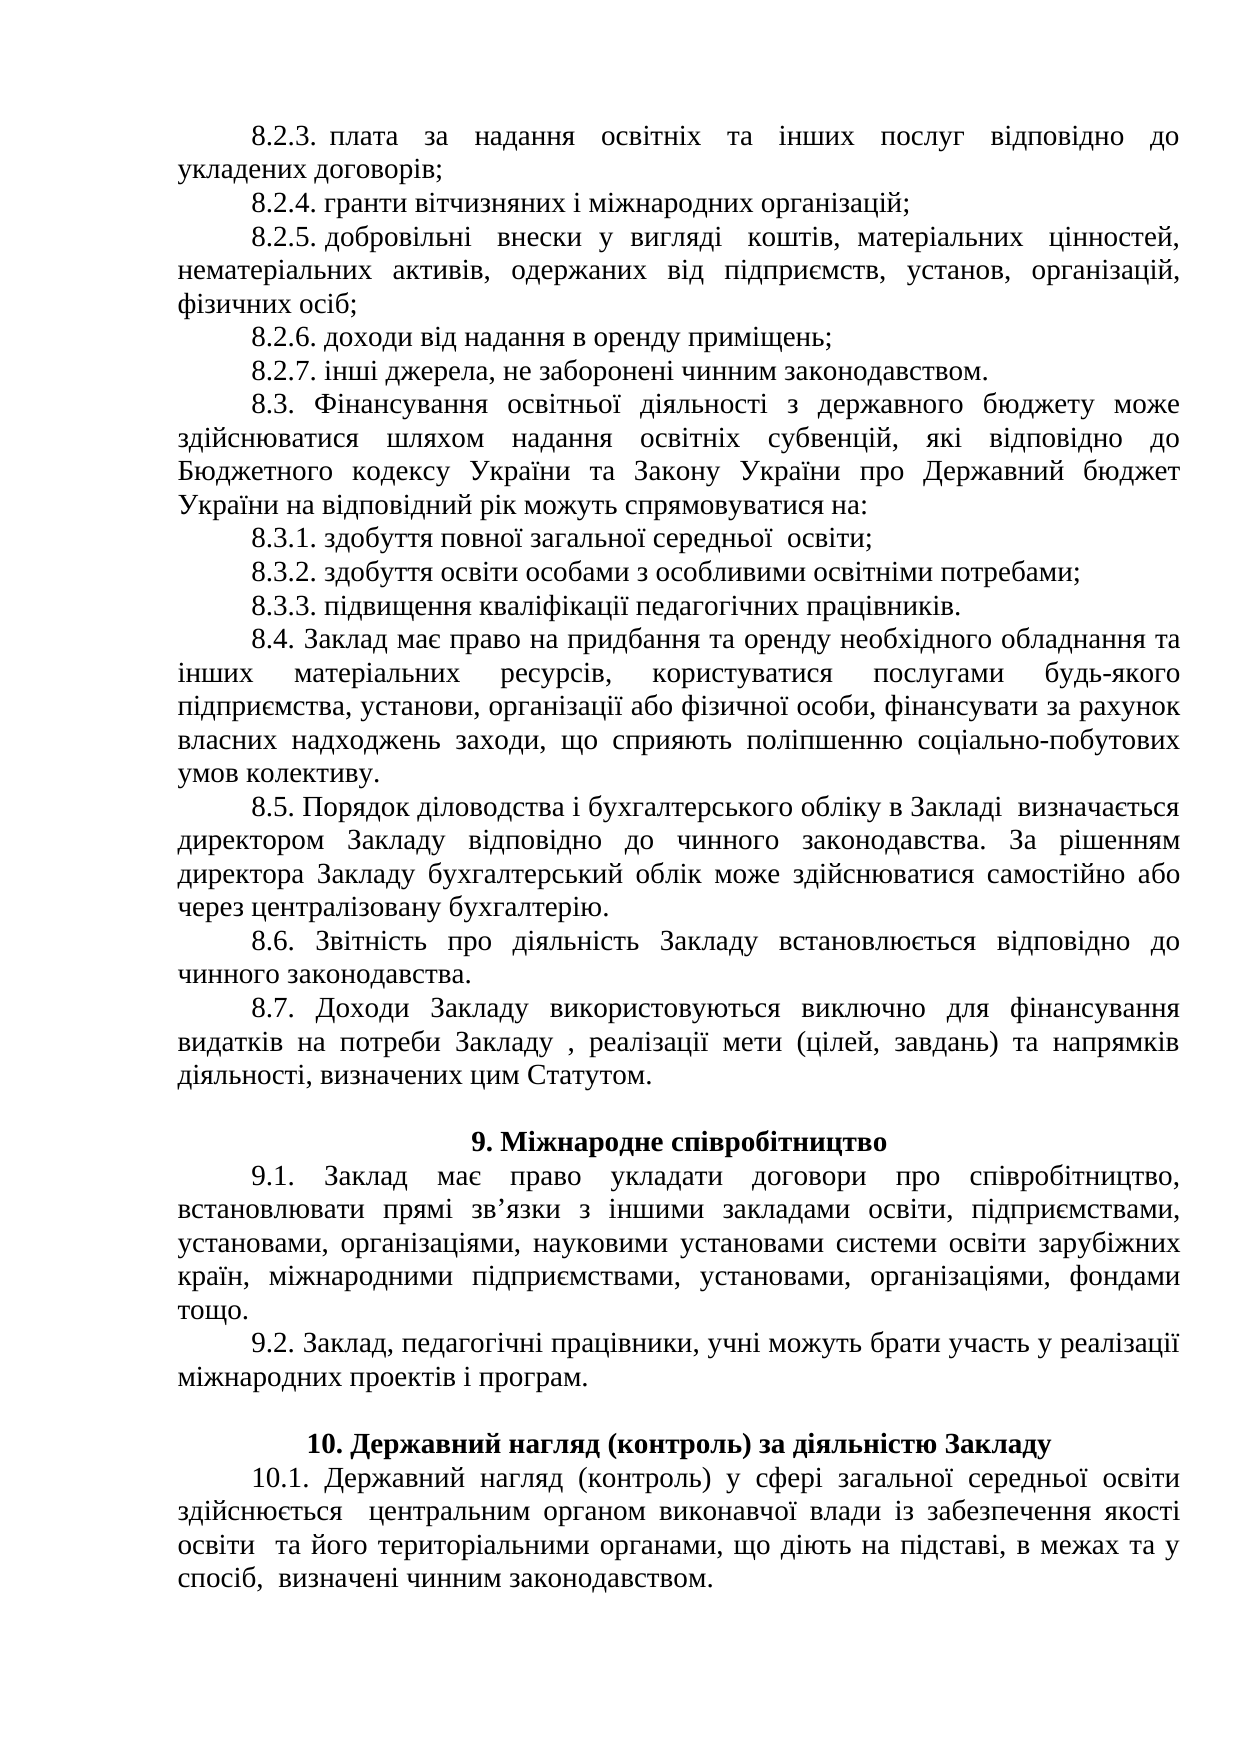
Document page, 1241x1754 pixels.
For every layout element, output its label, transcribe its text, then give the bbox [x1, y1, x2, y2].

text 8.3. Фінансування освітньої діяльності з державного бюджету може здійснюватися шляхом надання освітніх субвенцій, які відповідно до Бюджетного кодексу України та Закону України про Державний бюджет України на відповідний рік можуть спрямовуватися на: [177, 386, 1181, 521]
text 9. Міжнародне співробітництво [177, 1124, 1181, 1158]
text 8.7. Доходи Закладу використовуються виключно для фінансування видатків на потреби Закладу , реалізації мети (цілей, завдань) та напрямків діяльності, визначених цим Статутом. [177, 990, 1181, 1091]
text 10.1. Державний нагляд (контроль) у сфері загальної середньої освіти здійснюється центральним органом виконавчої влади із забезпечення якості освіти та його територіальними органами, що діють на підставі, в межах та у спосіб, визначені чинним законодавством. [177, 1460, 1181, 1594]
text 8.3.2. здобуття освіти особами з особливими освітніми потребами; [177, 554, 1181, 588]
text 8.2.3. плата за надання освітніх та інших послуг відповідно до укладених договорів; [177, 118, 1181, 185]
text 8.5. Порядок діловодства і бухгалтерського обліку в Закладі визначається директором Закладу відповідно до чинного законодавства. За рішенням директора Закладу бухгалтерський облік може здійснюватися самостійно або через централізовану бухгалтерію. [177, 789, 1181, 923]
text 9.1. Заклад має право укладати договори про співробітництво, встановлювати прямі зв’язки з іншими закладами освіти, підприємствами, установами, організаціями, науковими установами системи освіти зарубіжних країн, міжнародними підприємствами, установами, організаціями, фондами тощо. [177, 1158, 1181, 1326]
text 10. Державний нагляд (контроль) за діяльністю Закладу [177, 1426, 1181, 1460]
text 8.4. Заклад має право на придбання та оренду необхідного обладнання та інших матеріальних ресурсів, користуватися послугами будь-якого підприємства, установи, організації або фізичної особи, фінансувати за рахунок власних надходжень заходи, що сприяють поліпшенню соціально-побутових умов колективу. [177, 621, 1181, 789]
text 8.2.7. інші джерела, не заборонені чинним законодавством. [177, 353, 1181, 386]
text 8.2.5. добровільні внески у вигляді коштів, матеріальних цінностей, нематеріальних активів, одержаних від підприємств, установ, організацій, фізичних осіб; [177, 219, 1181, 319]
text 9.2. Заклад, педагогічні працівники, учні можуть брати участь у реалізації міжнародних проектів і програм. [177, 1326, 1181, 1393]
text 8.2.6. доходи від надання в оренду приміщень; [177, 319, 1181, 353]
text 8.3.1. здобуття повної загальної середньої освіти; [177, 521, 1181, 554]
text 8.6. Звітність про діяльність Закладу встановлюється відповідно до чинного законодавства. [177, 923, 1181, 990]
text 8.3.3. підвищення кваліфікації педагогічних працівників. [177, 588, 1181, 621]
text 8.2.4. гранти вітчизняних і міжнародних організацій; [177, 185, 1181, 219]
